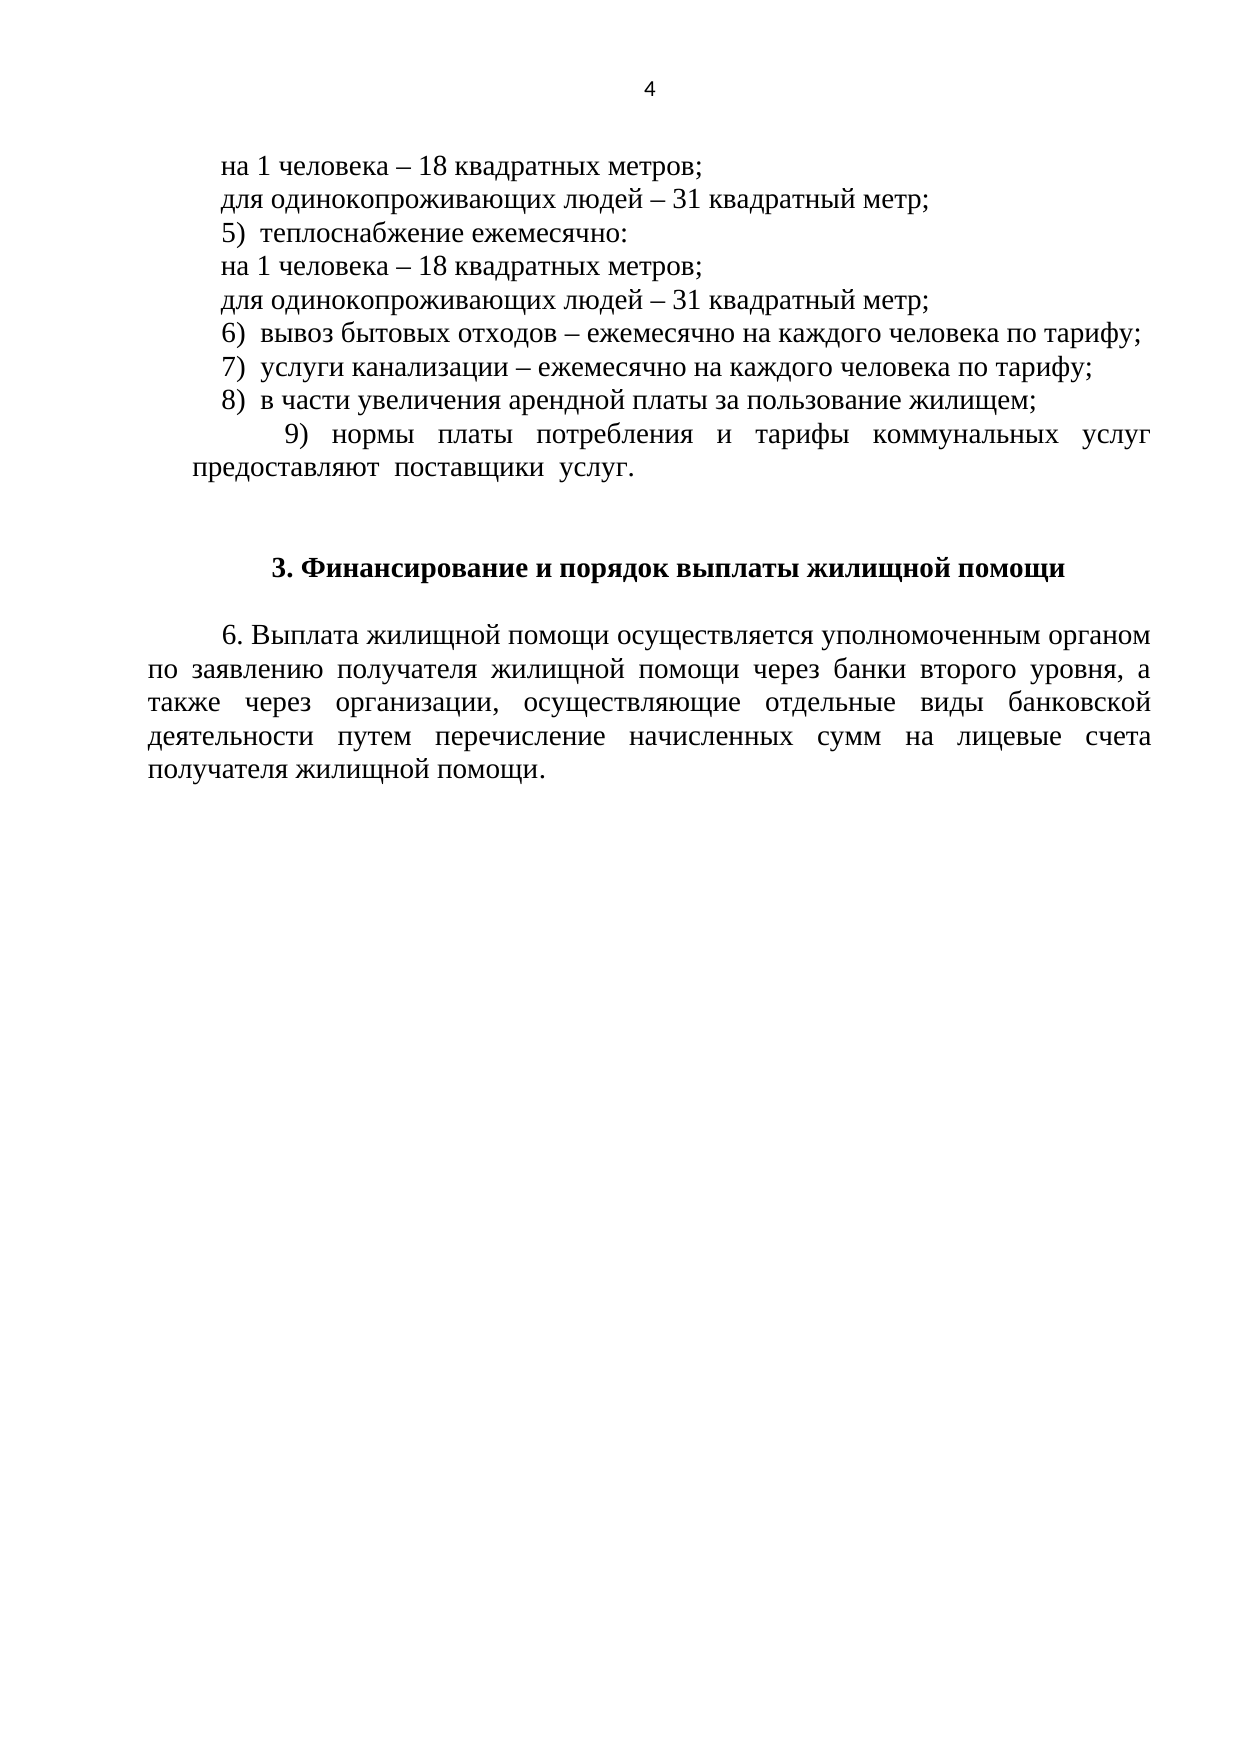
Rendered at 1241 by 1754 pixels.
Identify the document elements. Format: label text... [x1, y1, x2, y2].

text 7) услуги канализации – ежемесячно на каждого человека по тарифу; [192, 349, 1152, 382]
text 6. Выплата жилищной помощи осуществляется уполномоченным органом по заявлению получателя жилищной помощи через банки второго уровня, а также через организации, осуществляющие отдельные виды банковской деятельности путем перечисление начисленных сумм на лицевые счета получателя жилищной помощи. [148, 617, 1152, 785]
text для одинокопроживающих людей – 31 квадратный метр; [148, 181, 1152, 215]
text 5) теплоснабжение ежемесячно: [192, 215, 1152, 248]
text 8) в части увеличения арендной платы за пользование жилищем; [192, 382, 1152, 416]
text на 1 человека – 18 квадратных метров; [148, 248, 1152, 282]
text 3. Финансирование и порядок выплаты жилищной помощи [185, 550, 1152, 584]
text для одинокопроживающих людей – 31 квадратный метр; [148, 282, 1152, 315]
text на 1 человека – 18 квадратных метров; [148, 148, 1152, 181]
text 6) вывоз бытовых отходов – ежемесячно на каждого человека по тарифу; [192, 315, 1152, 349]
text 9) нормы платы потребления и тарифы коммунальных услуг предоставляют поставщики услуг. [192, 416, 1152, 483]
